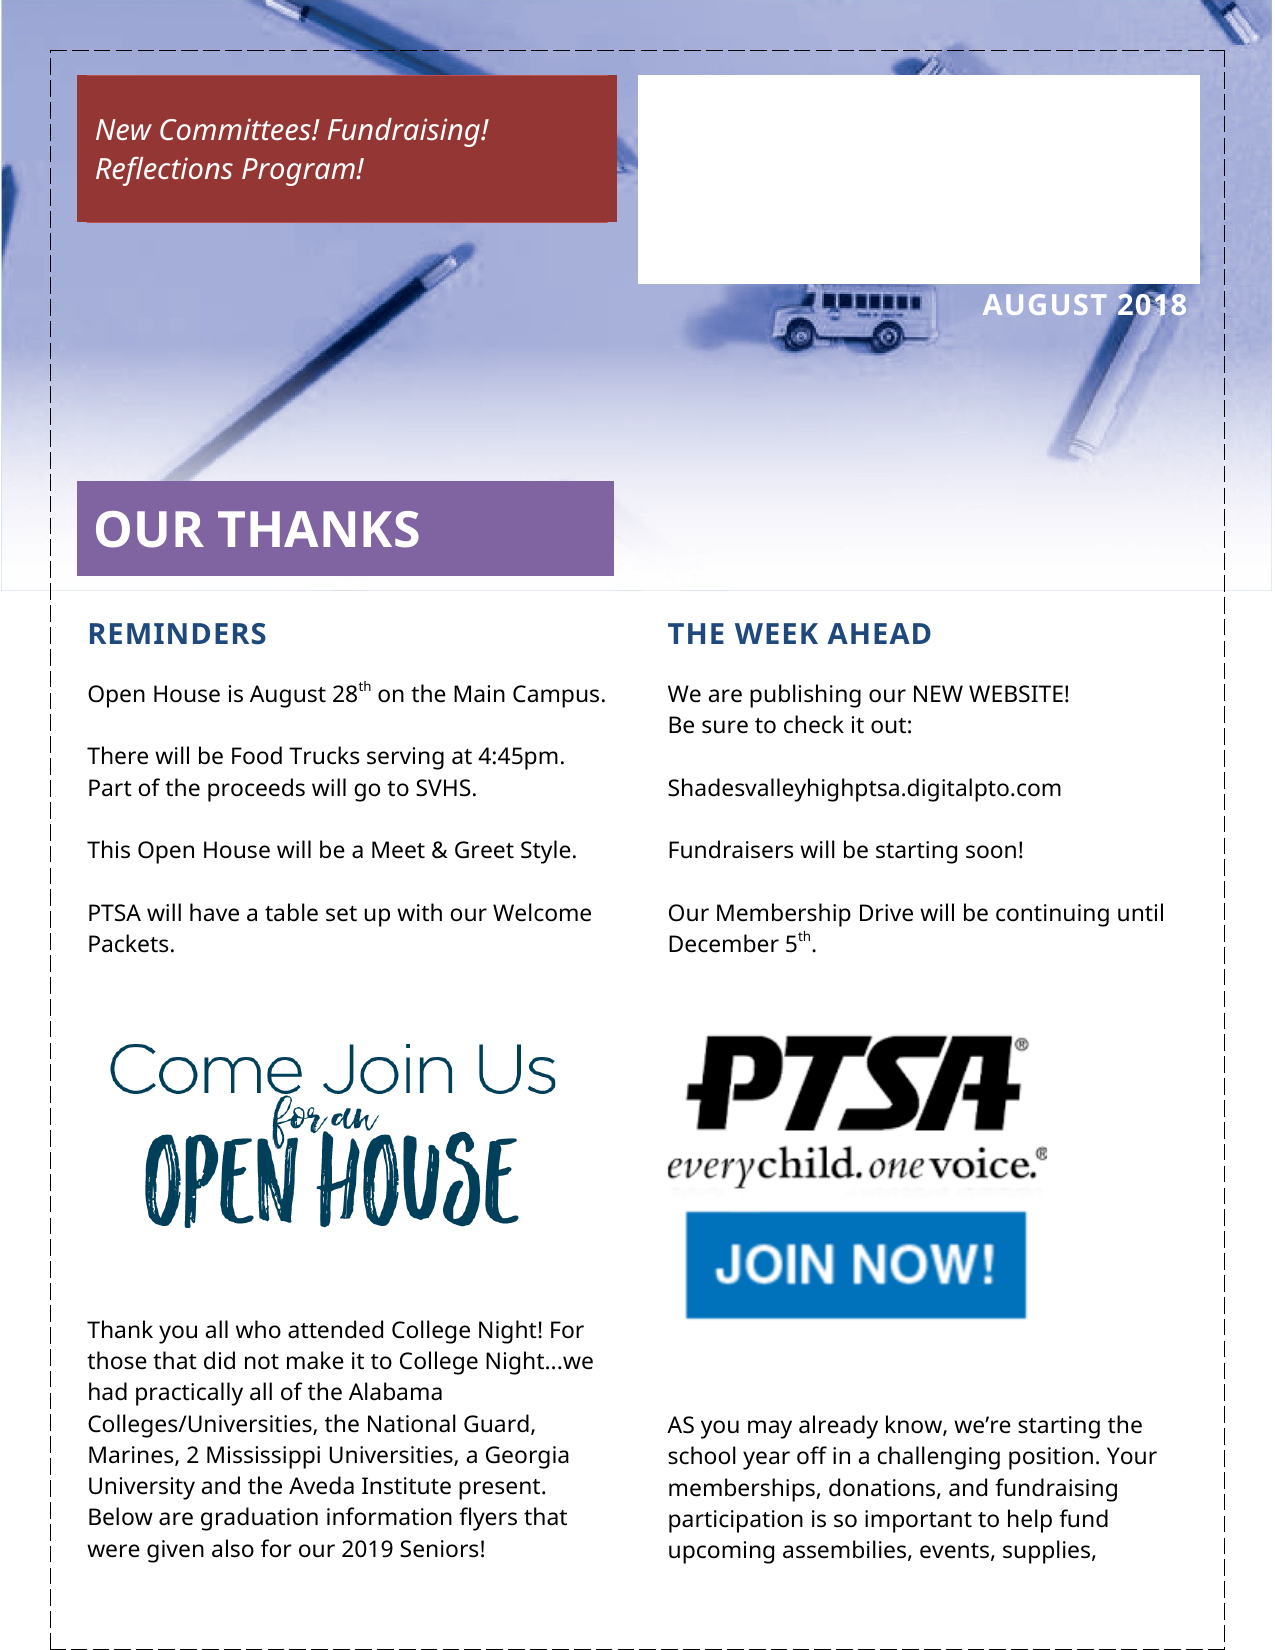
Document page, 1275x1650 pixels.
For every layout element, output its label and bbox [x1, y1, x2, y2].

table_cell [75, 285, 637, 576]
table_cell [638, 285, 1200, 576]
table_cell [75, 75, 637, 284]
picture [667, 1021, 1048, 1347]
picture [1, 0, 1272, 591]
picture [87, 1021, 608, 1252]
table_cell [638, 75, 1200, 284]
table_cell [75, 576, 637, 1575]
table_cell [638, 576, 1200, 1575]
